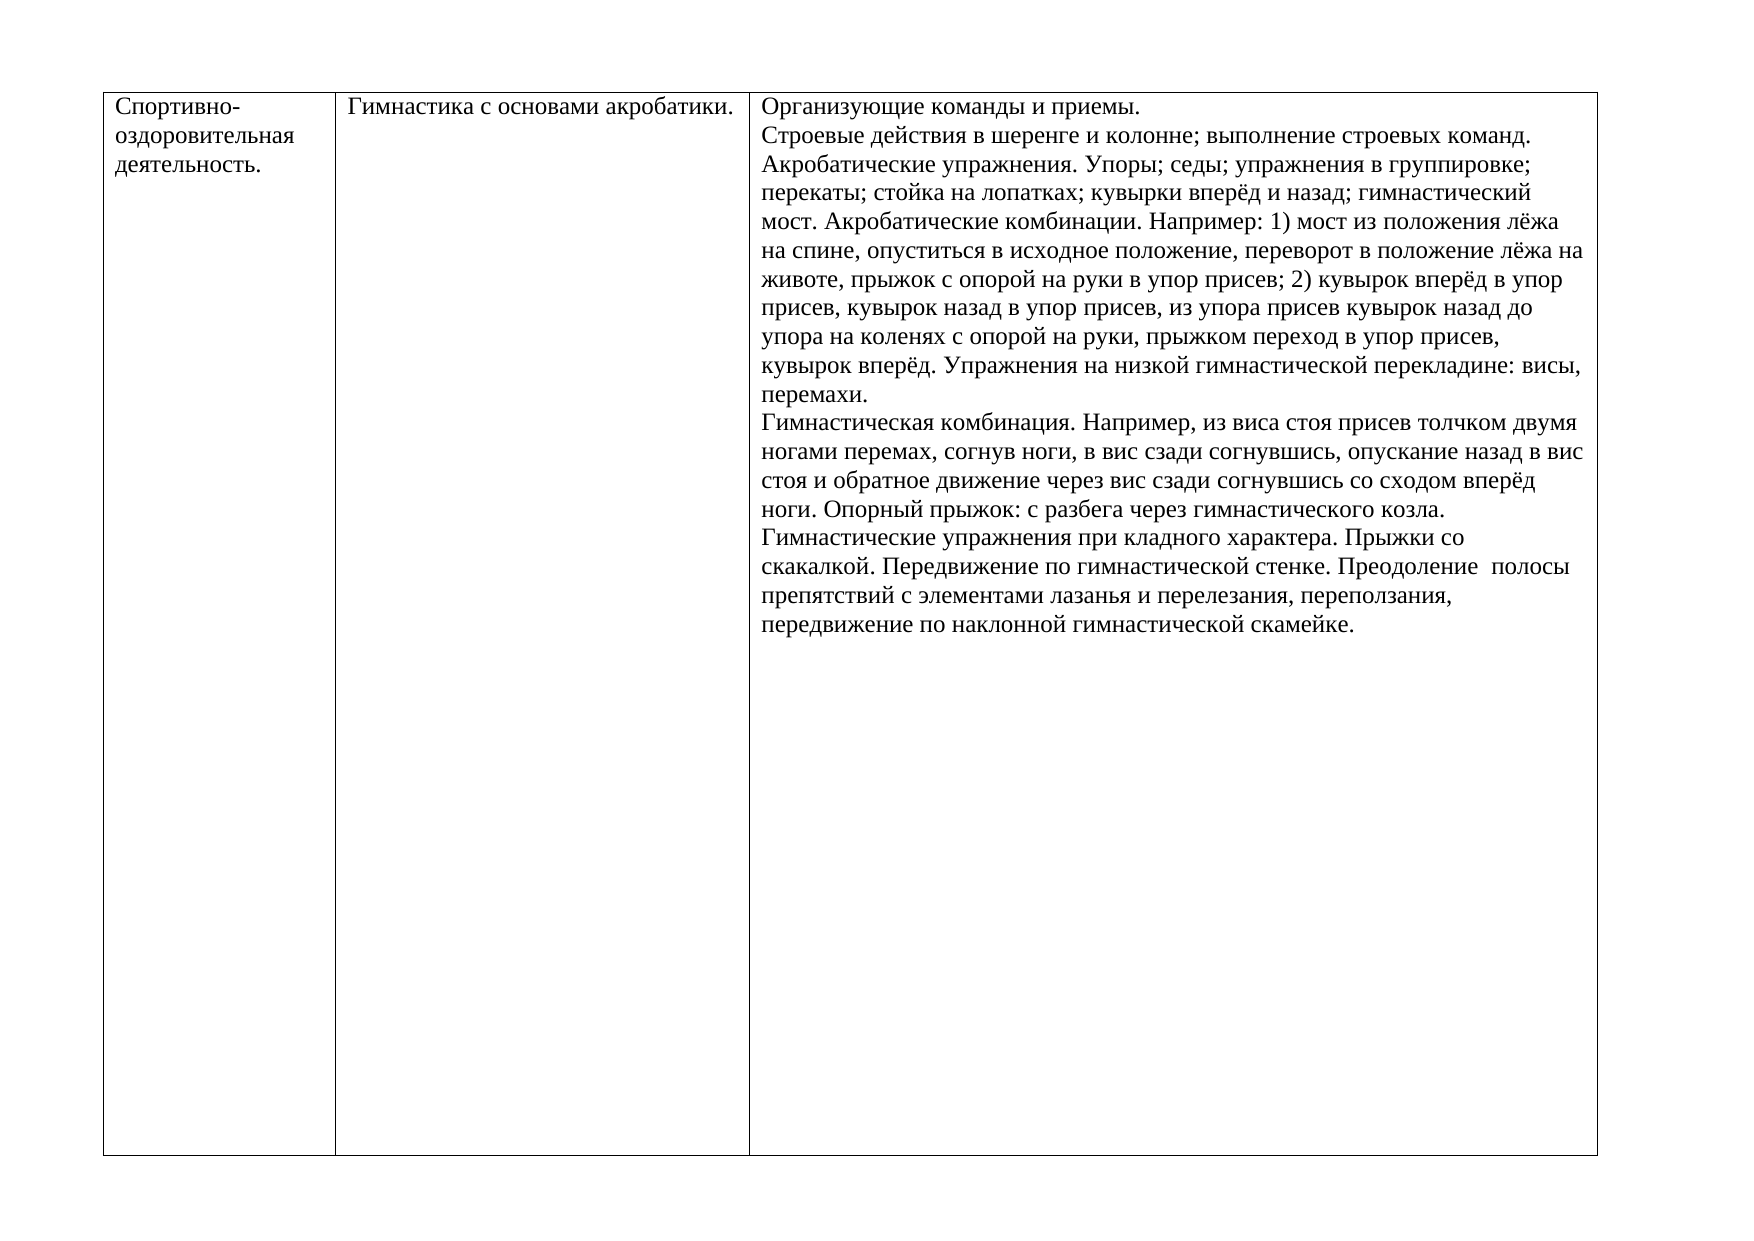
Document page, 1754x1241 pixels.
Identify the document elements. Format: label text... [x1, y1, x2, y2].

table_cell Гимнастика с основами акробатики. [336, 93, 749, 1155]
table_cell Спортивно- оздоровительная деятельность. [104, 93, 335, 1155]
table_cell Организующие команды и приемы. Строевые действия в шеренге и колонне; выполнение строевых команд. Акробатические упражнения. Упоры; седы; упражнения в группировке; перекаты; стойка на лопатках; кувырки вперёд и назад; гимнастический мост. Акробатические комбинации. Например: 1) мост из положения лёжа на спине, опуститься в исходное положение, переворот в положение лёжа на животе, прыжок с опорой на руки в упор присев; 2) кувырок вперёд в упор присев, кувырок назад в упор присев, из упора присев кувырок назад до упора на коленях с опорой на руки, прыжком переход в упор присев, кувырок вперёд. Упражнения на низкой гимнастической перекладине: висы, перемахи. Гимнастическая комбинация. Например, из виса стоя присев толчком двумя ногами перемах, согнув ноги, в вис сзади согнувшись, опускание назад в вис стоя и обратное движение через вис сзади согнувшись со сходом вперёд ноги. Опорный прыжок: с разбега через гимнастического козла. Гимнастические упражнения при кладного характера. Прыжки со скакалкой. Передвижение по гимнастической стенке. Преодоление полосы препятствий с элементами лазанья и перелезания, переползания, передвижение по наклонной гимнастической скамейке. [750, 93, 1597, 1155]
